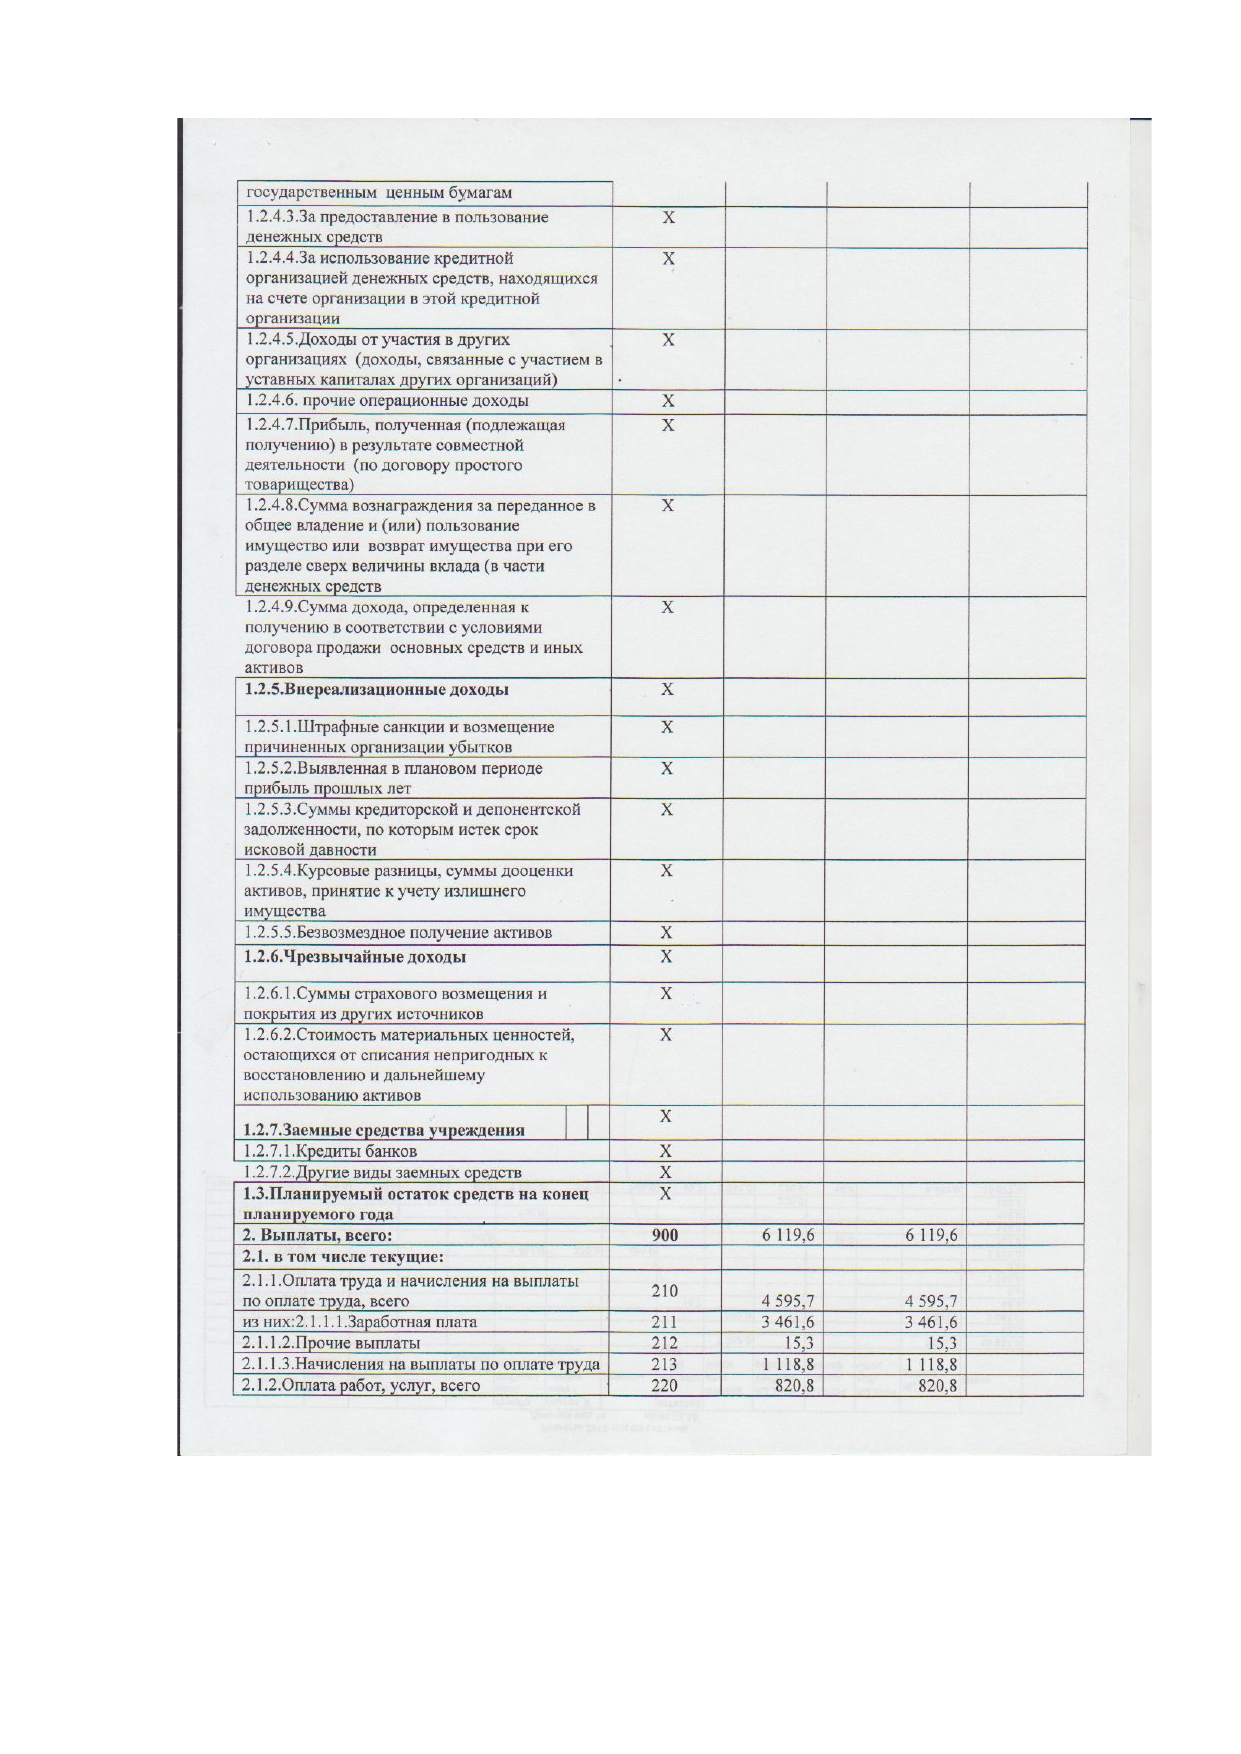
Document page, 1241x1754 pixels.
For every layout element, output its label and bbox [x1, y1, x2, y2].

picture [177, 118, 1152, 1456]
